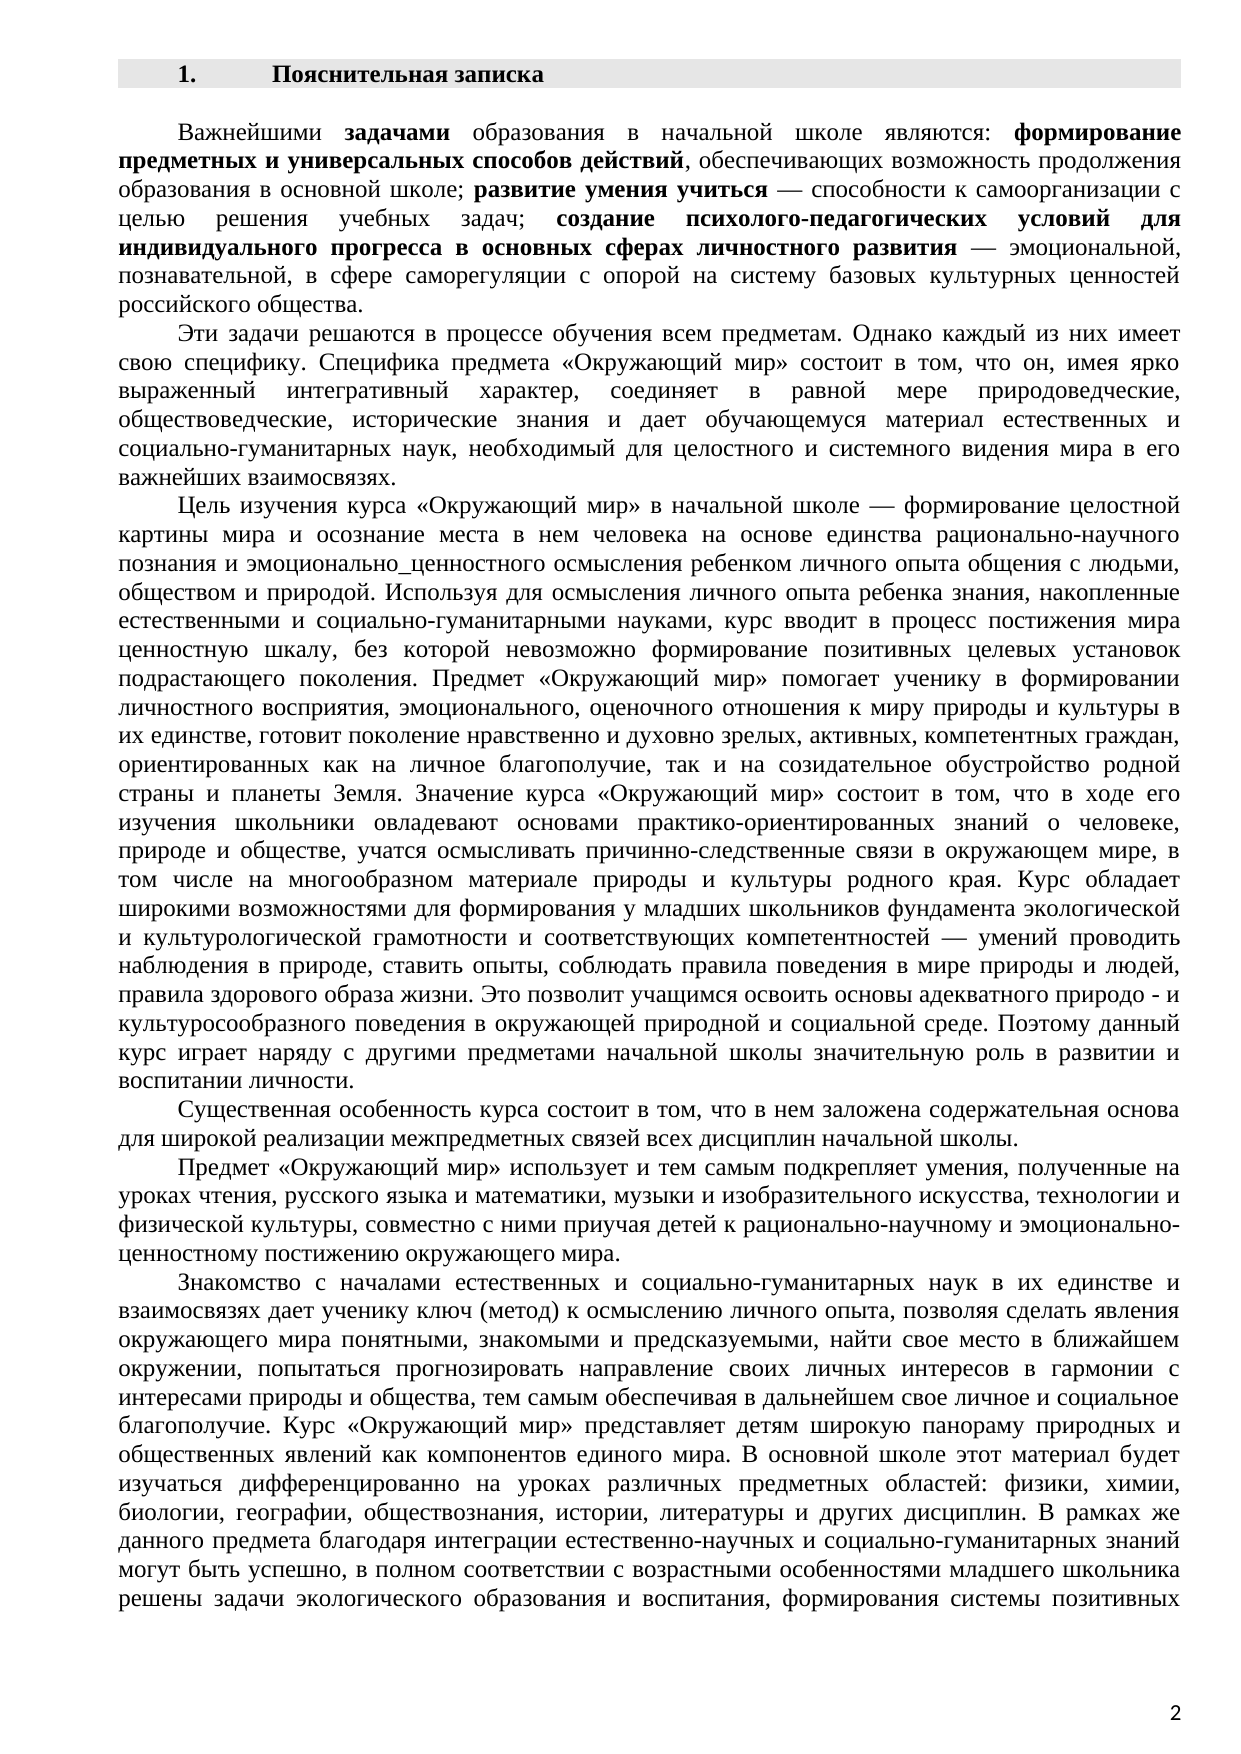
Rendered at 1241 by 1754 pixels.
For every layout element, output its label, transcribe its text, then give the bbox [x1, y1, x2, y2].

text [118, 1267, 1181, 1612]
text Предмет «Окружающий мир» использует и тем самым подкрепляет умения, полученные на уроках чтения, русского языка и математики, музыки и изобразительного искусства, технологии и физической культуры, совместно с ними приучая детей к рационально-научному и эмоционально-ценностному постижению окружающего мира. [118, 1152, 1181, 1267]
text Эти задачи решаются в процессе обучения всем предметам. Однако каждый из них имеет свою специфику. Специфика предмета «Окружающий мир» состоит в том, что он, имея ярко выраженный интегративный характер, соединяет в равной мере природоведческие, обществоведческие, исторические знания и дает обучающемуся материал естественных и социально-гуманитарных наук, необходимый для целостного и системного видения мира в его важнейших взаимосвязях. [118, 318, 1181, 490]
text Существенная особенность курса состоит в том, что в нем заложена содержательная основа для широкой реализации межпредметных связей всех дисциплин начальной школы. [118, 1094, 1181, 1152]
text Цель изучения курса «Окружающий мир» в начальной школе — формирование целостной картины мира и осознание места в нем человека на основе единства рационально-научного познания и эмоционально_ценностного осмысления ребенком личного опыта общения с людьми, обществом и природой. Используя для осмысления личного опыта ребенка знания, накопленные естественными и социально-гуманитарными науками, курс вводит в процесс постижения мира ценностную шкалу, без которой невозможно формирование позитивных целевых установок подрастающего поколения. Предмет «Окружающий мир» помогает ученику в формировании личностного восприятия, эмоционального, оценочного отношения к миру природы и культуры в их единстве, готовит поколение нравственно и духовно зрелых, активных, компетентных граждан, ориентированных как на личное благополучие, так и на созидательное обустройство родной страны и планеты Земля. Значение курса «Окружающий мир» состоит в том, что в ходе его изучения школьники овладевают основами практико-ориентированных знаний о человеке, природе и обществе, учатся осмысливать причинно-следственные связи в окружающем мире, в том числе на многообразном материале природы и культуры родного края. Курс обладает широкими возможностями для формирования у младших школьников фундамента экологической и культурологической грамотности и соответствующих компетентностей — умений проводить наблюдения в природе, ставить опыты, соблюдать правила поведения в мире природы и людей, правила здорового образа жизни. Это позволит учащимся освоить основы адекватного природо - и культуросообразного поведения в окружающей природной и социальной среде. Поэтому данный курс играет наряду с другими предметами начальной школы значительную роль в развитии и воспитании личности. [118, 490, 1181, 1094]
text Важнейшими задачами образования в начальной школе являются: формирование предметных и универсальных способов действий, обеспечивающих возможность продолжения образования в основной школе; развитие умения учиться — способности к самоорганизации с целью решения учебных задач; создание психолого-педагогических условий для индивидуального прогресса в основных сферах личностного развития — эмоциональной, познавательной, в сфере саморегуляции с опорой на систему базовых культурных ценностей российского общества. [118, 117, 1181, 318]
list Пояснительная записка [118, 59, 1181, 88]
